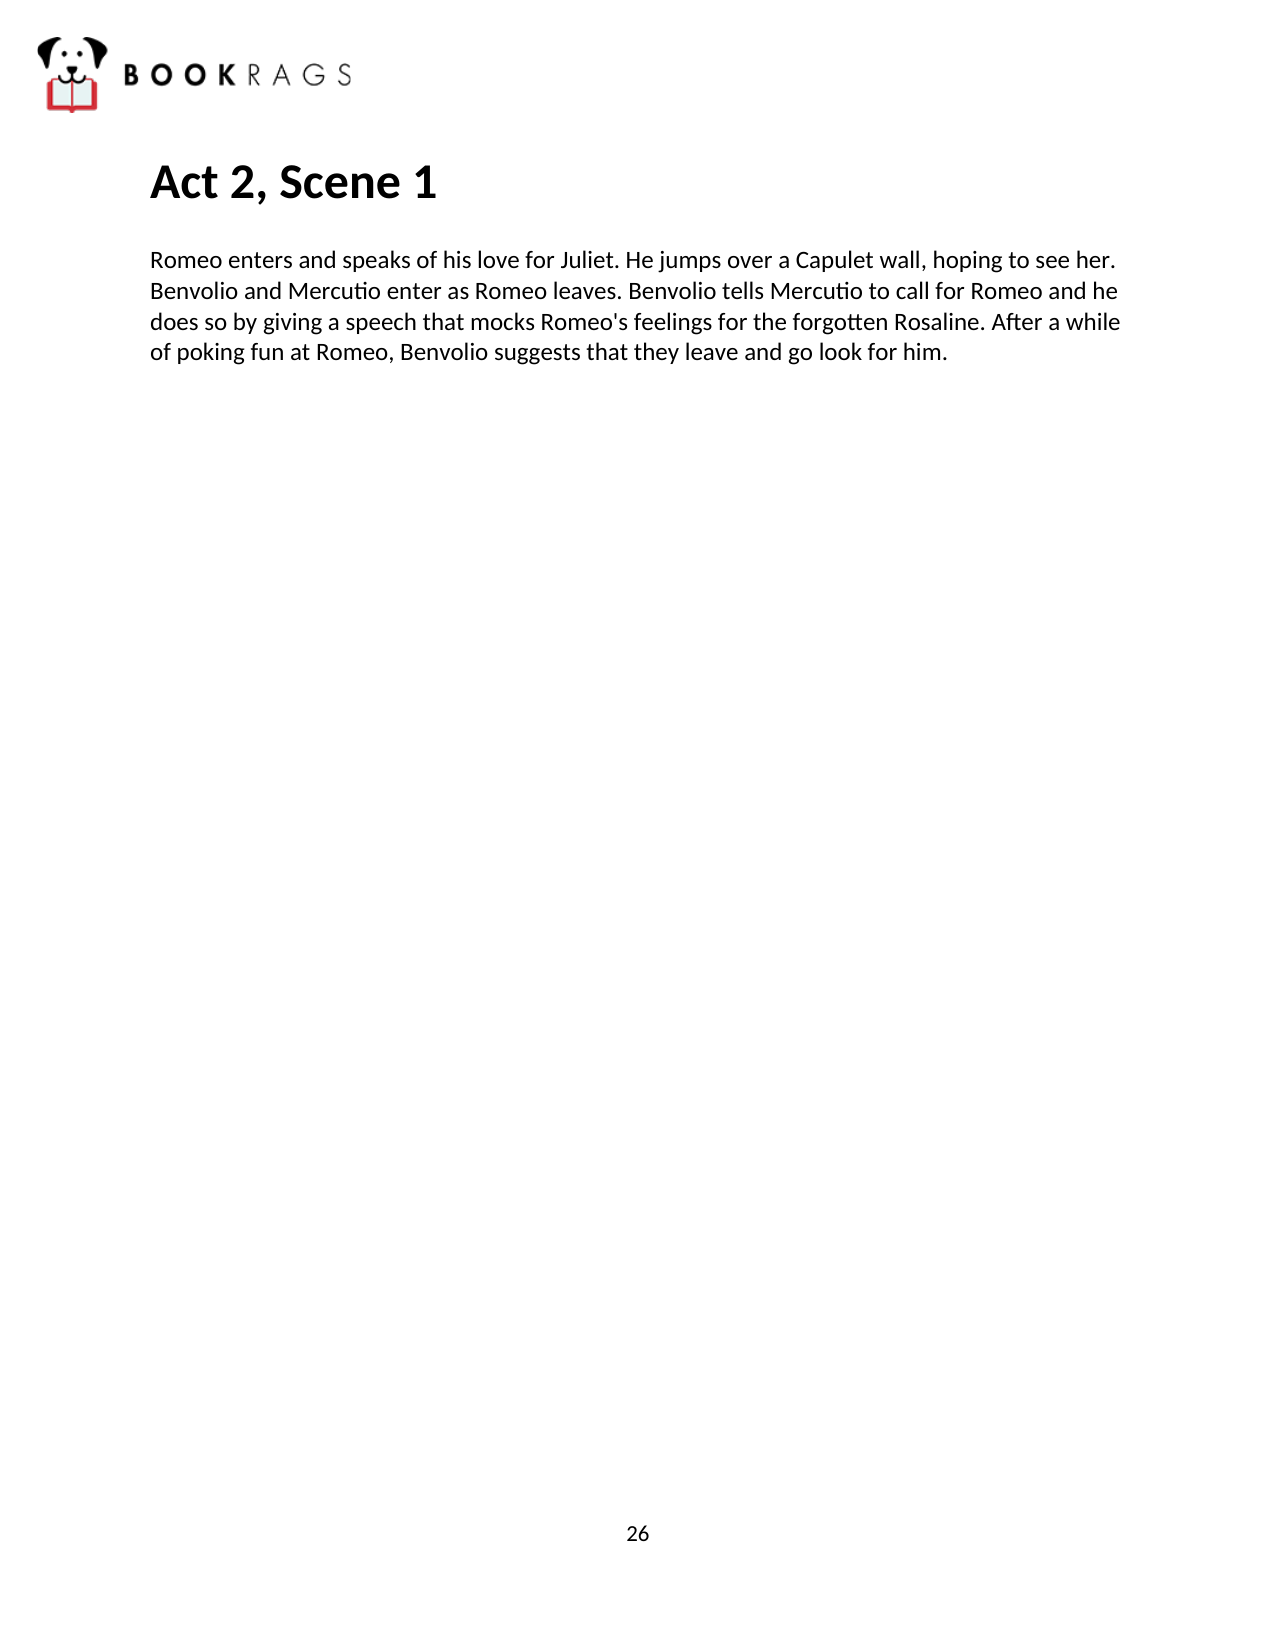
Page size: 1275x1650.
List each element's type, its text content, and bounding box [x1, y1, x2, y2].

picture [37, 37, 351, 113]
text Act 2, Scene 1 [150, 150, 1125, 211]
text Romeo enters and speaks of his love for Juliet. He jumps over a Capulet wall, hoping to see her. Benvolio and Mercutio enter as Romeo leaves. Benvolio tells Mercutio to call for Romeo and he does so by giving a speech that mocks Romeo's feelings for the forgotten Rosaline. After a while of poking fun at Romeo, Benvolio suggests that they leave and go look for him. [150, 244, 1125, 367]
